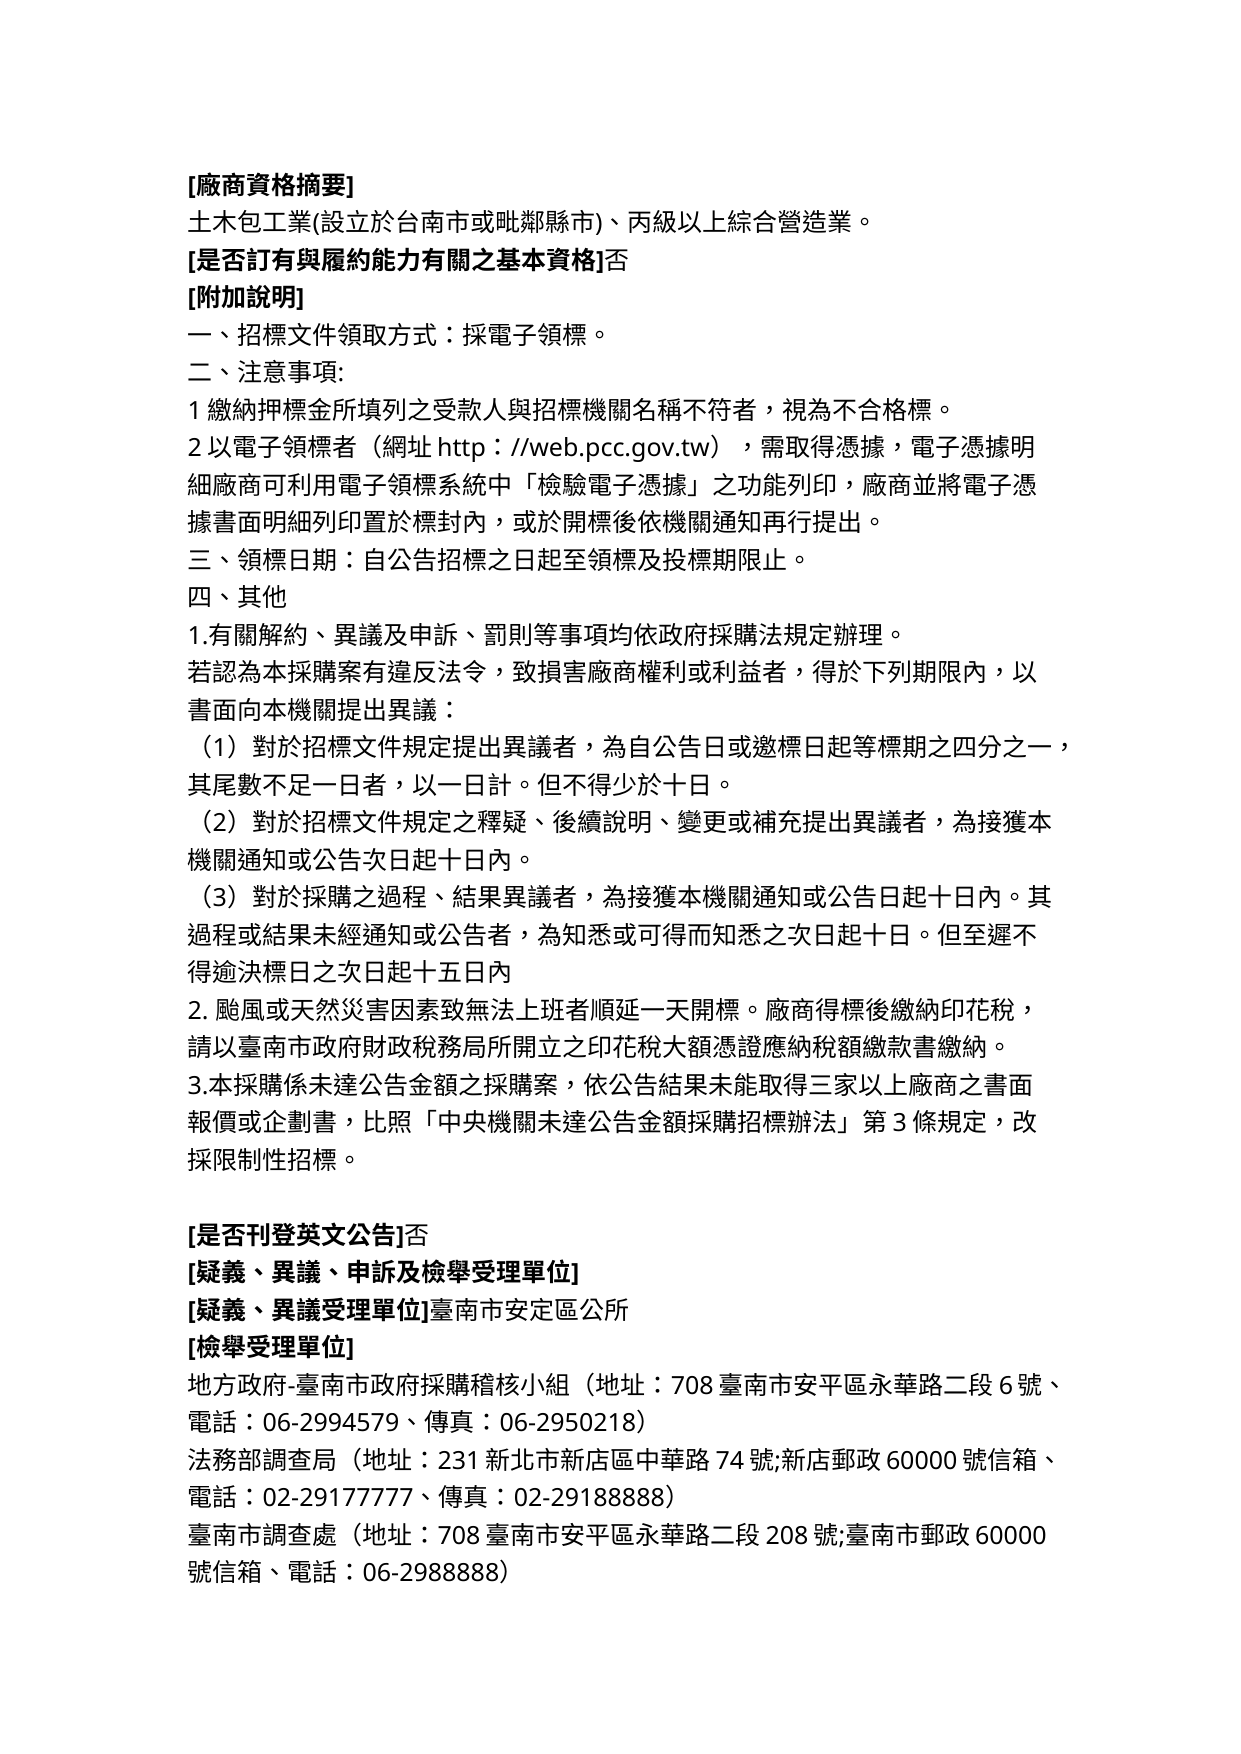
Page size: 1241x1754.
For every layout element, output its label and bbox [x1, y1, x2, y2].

text [187, 164, 1053, 1589]
